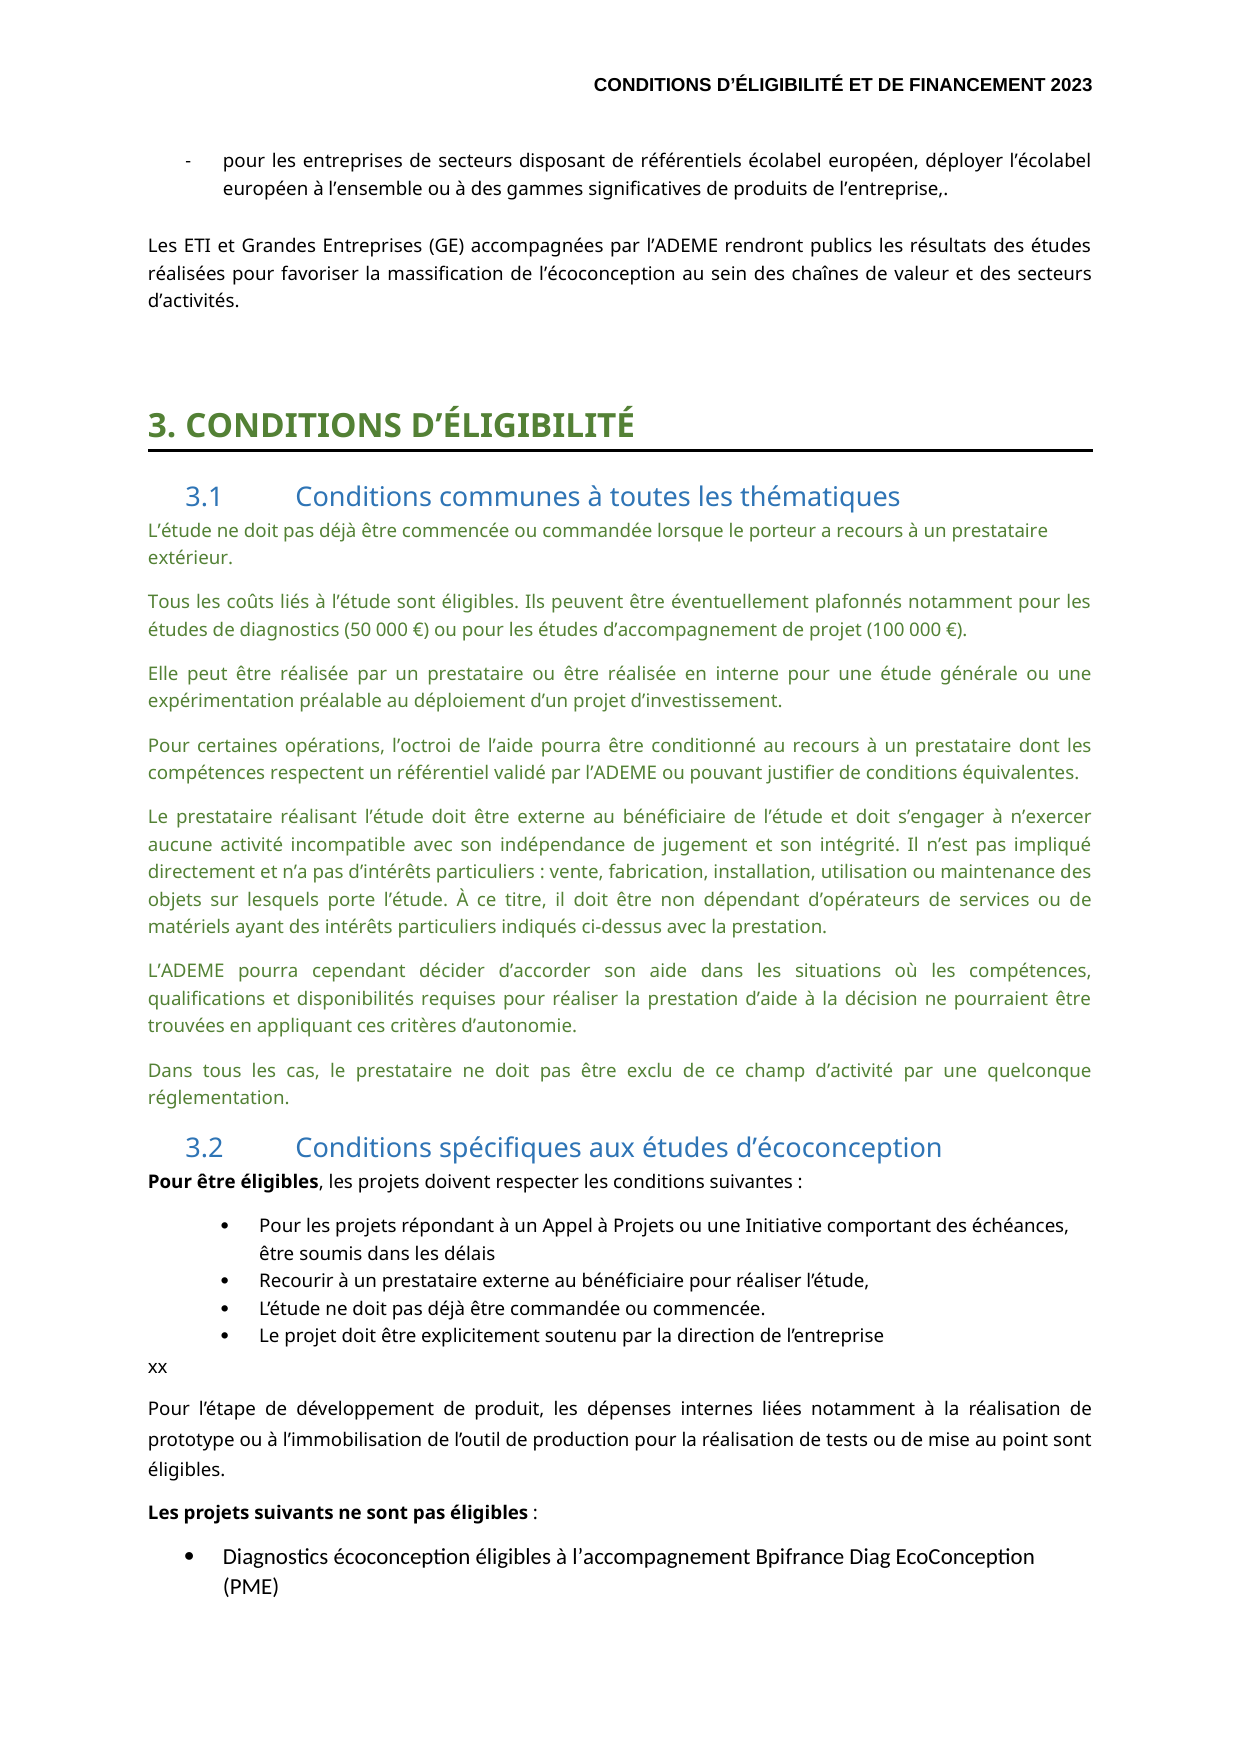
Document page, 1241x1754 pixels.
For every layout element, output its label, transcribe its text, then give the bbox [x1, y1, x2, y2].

subtitle Conditions spécifiques aux études d’écoconception [185, 1129, 1093, 1166]
text Dans tous les cas, le prestataire ne doit pas être exclu de ce champ d’activité par une quelconque réglementation. [148, 1057, 1093, 1110]
list Diagnostics écoconception éligibles à l’accompagnement Bpifrance Diag EcoConception (PME) [185, 1542, 1093, 1600]
text Tous les coûts liés à l’étude sont éligibles. Ils peuvent être éventuellement plafonnés notamment pour les études de diagnostics (50 000 €) ou pour les études d’accompagnement de projet (100 000 €). [148, 589, 1093, 642]
subtitle Conditions d’éligibilité [148, 402, 1093, 449]
list pour les entreprises de secteurs disposant de référentiels écolabel européen, déployer l’écolabel européen à l’ensemble ou à des gammes significatives de produits de l’entreprise,. [185, 148, 1093, 201]
text Le prestataire réalisant l’étude doit être externe au bénéficiaire de l’étude et doit s’engager à n’exercer aucune activité incompatible avec son indépendance de jugement et son intégrité. Il n’est pas impliqué directement et n’a pas d’intérêts particuliers : vente, fabrication, installation, utilisation ou maintenance des objets sur lesquels porte l’étude. À ce titre, il doit être non dépendant d’opérateurs de services ou de matériels ayant des intérêts particuliers indiqués ci-dessus avec la prestation. [148, 804, 1093, 939]
subtitle Conditions communes à toutes les thématiques [185, 477, 1093, 514]
text xx [148, 1353, 1093, 1378]
list L’étude ne doit pas déjà être commandée ou commencée. [221, 1295, 1093, 1321]
text L’ADEME pourra cependant décider d’accorder son aide dans les situations où les compétences, qualifications et disponibilités requises pour réaliser la prestation d’aide à la décision ne pourraient être trouvées en appliquant ces critères d’autonomie. [148, 958, 1093, 1038]
text Les projets suivants ne sont pas éligibles : [148, 1499, 1093, 1525]
text Pour être éligibles, les projets doivent respecter les conditions suivantes : [148, 1168, 1093, 1194]
list Le projet doit être explicitement soutenu par la direction de l’entreprise [221, 1323, 1093, 1348]
list Recourir à un prestataire externe au bénéficiaire pour réaliser l’étude, [221, 1268, 1093, 1293]
text Les ETI et Grandes Entreprises (GE) accompagnées par l’ADEME rendront publics les résultats des études réalisées pour favoriser la massification de l’écoconception au sein des chaînes de valeur et des secteurs d’activités. [148, 233, 1093, 313]
text Pour l’étape de développement de produit, les dépenses internes liées notamment à la réalisation de prototype ou à l’immobilisation de l’outil de production pour la réalisation de tests ou de mise au point sont éligibles. [148, 1396, 1093, 1482]
text Elle peut être réalisée par un prestataire ou être réalisée en interne pour une étude générale ou une expérimentation préalable au déploiement d’un projet d’investissement. [148, 660, 1093, 713]
text Pour certaines opérations, l’octroi de l’aide pourra être conditionné au recours à un prestataire dont les compétences respectent un référentiel validé par l’ADEME ou pouvant justifier de conditions équivalentes. [148, 732, 1093, 785]
text L’étude ne doit pas déjà être commencée ou commandée lorsque le porteur a recours à un prestataire extérieur. [148, 517, 1093, 570]
list Pour les projets répondant à un Appel à Projets ou une Initiative comportant des échéances, être soumis dans les délais [221, 1213, 1093, 1266]
